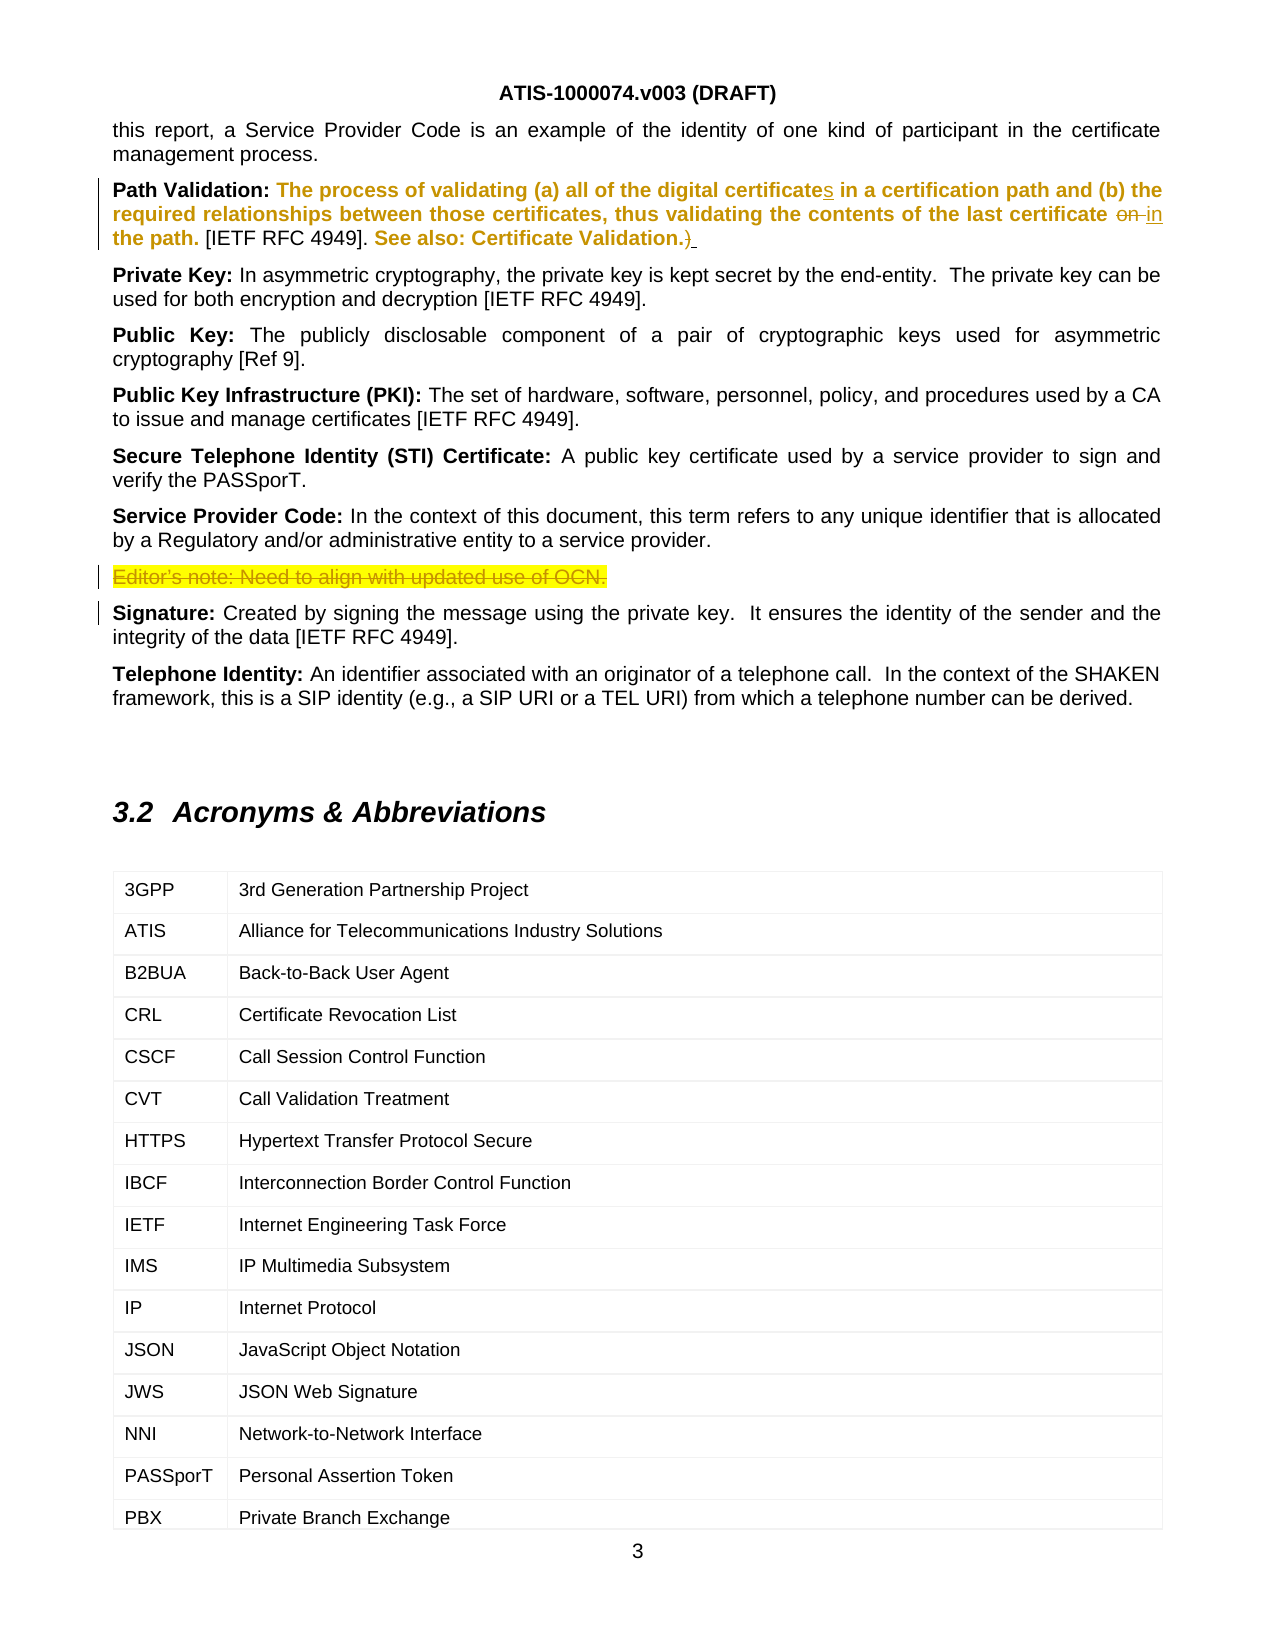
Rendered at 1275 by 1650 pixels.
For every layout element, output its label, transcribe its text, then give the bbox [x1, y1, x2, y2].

table_cell Certificate Revocation List [228, 998, 1162, 1038]
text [112, 118, 1162, 166]
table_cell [228, 1500, 1162, 1528]
table_cell HTTPS [114, 1123, 227, 1164]
table_header 3GPP [114, 872, 227, 912]
table_cell PASSporT [114, 1458, 227, 1499]
table_cell Alliance for Telecommunications Industry Solutions [228, 914, 1162, 954]
table_cell IP [114, 1291, 227, 1331]
table_cell IETF [114, 1207, 227, 1247]
text Telephone Identity: An identifier associated with an originator of a telephone call. In the context of the SHAKEN framework, this is a SIP identity (e.g., a SIP URI or a TEL URI) from which a telephone number can be derived. [112, 661, 1162, 709]
table_cell IBCF [114, 1165, 227, 1206]
table_cell PBX [114, 1500, 227, 1528]
text Signature: Created by signing the message using the private key. It ensures the identity of the sender and the integrity of the data [IETF RFC 4949]. [112, 601, 1162, 649]
table_cell Hypertext Transfer Protocol Secure [228, 1123, 1162, 1164]
table_cell IP Multimedia Subsystem [228, 1249, 1162, 1289]
text Private Key: In asymmetric cryptography, the private key is kept secret by the end-entity. The private key can be used for both encryption and decryption [IETF RFC 4949]. [112, 262, 1162, 310]
table_cell Back-to-Back User Agent [228, 956, 1162, 996]
table_cell JavaScript Object Notation [228, 1333, 1162, 1373]
text Secure Telephone Identity (STI) Certificate: A public key certificate used by a service provider to sign and verify the PASSporT. [112, 444, 1162, 492]
table_cell CSCF [114, 1040, 227, 1080]
text Service Provider Code: In the context of this document, this term refers to any unique identifier that is allocated by a Regulatory and/or administrative entity to a service provider. [112, 504, 1162, 552]
table_cell JSON [114, 1333, 227, 1373]
table_header 3rd Generation Partnership Project [228, 872, 1162, 912]
subtitle Acronyms & Abbreviations [112, 795, 1162, 828]
table_cell ATIS [114, 914, 227, 954]
text Public Key Infrastructure (PKI): The set of hardware, software, personnel, policy, and procedures used by a CA to issue and manage certificates [IETF RFC 4949]. [112, 383, 1162, 431]
table_cell B2BUA [114, 956, 227, 996]
table_cell JSON Web Signature [228, 1375, 1162, 1415]
table_cell CVT [114, 1082, 227, 1122]
table_cell Network-to-Network Interface [228, 1417, 1162, 1457]
text Public Key: The publicly disclosable component of a pair of cryptographic keys used for asymmetric cryptography [Ref 9]. [112, 323, 1162, 371]
table_cell Personal Assertion Token [228, 1458, 1162, 1499]
table_cell Call Session Control Function [228, 1040, 1162, 1080]
table_cell IMS [114, 1249, 227, 1289]
table_cell Internet Engineering Task Force [228, 1207, 1162, 1247]
table_cell Interconnection Border Control Function [228, 1165, 1162, 1206]
table_cell NNI [114, 1417, 227, 1457]
table_cell CRL [114, 998, 227, 1038]
table_cell JWS [114, 1375, 227, 1415]
table_cell Call Validation Treatment [228, 1082, 1162, 1122]
table_cell Internet Protocol [228, 1291, 1162, 1331]
text Path Validation: The process of validating (a) all of the digital certificate in a certification path and (b) the required relationships between those certificates, thus validating the contents of the last certificate the path. [IETF RFC 4949]. See also: Certificate Validation. [112, 178, 1162, 250]
